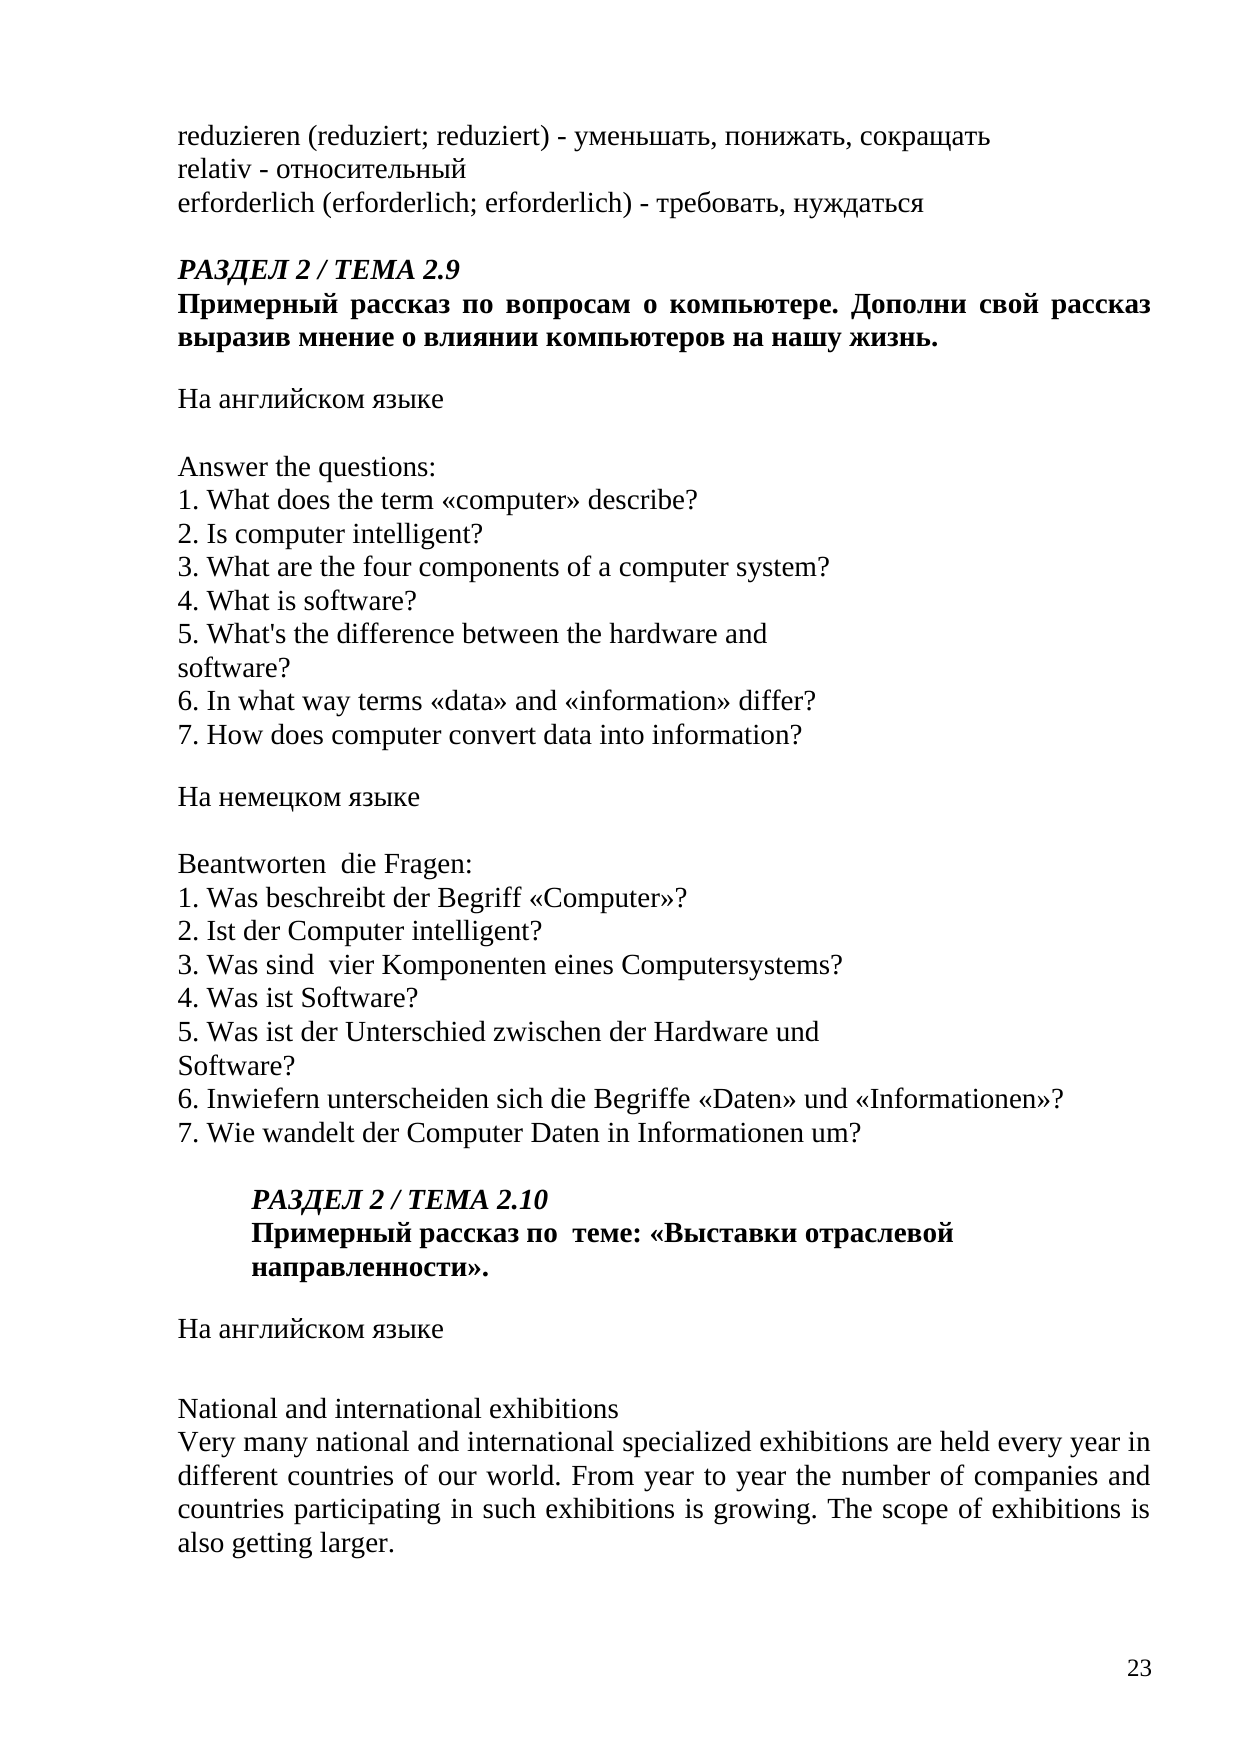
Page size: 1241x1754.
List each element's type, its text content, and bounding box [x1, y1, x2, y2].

text 5. What's the difference between the hardware and [177, 616, 1152, 650]
text раздел 2 / темА 2.9 [177, 252, 1152, 286]
text 4. What is software? [177, 583, 1152, 616]
text Answer the questions: [177, 449, 1152, 482]
text 6. In what way terms «data» and «information» differ? [177, 683, 1152, 717]
text На английском языке [177, 1311, 1152, 1345]
text 1. What does the term «computer» describe? [177, 482, 1152, 516]
text На немецком языке [177, 779, 1152, 813]
text 3. What are the four components of a computer system? [177, 549, 1152, 583]
text Примерный рассказ по теме: «Выставки отраслевой направленности». [251, 1215, 1152, 1282]
text На английском языке [177, 382, 1152, 415]
text 7. How does computer convert data into information? [177, 717, 1152, 751]
text раздел 2 / темА 2.10 [215, 1182, 1152, 1215]
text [177, 118, 1152, 219]
text Примерный рассказ по вопросам о компьютере. Дополни свой рассказ выразив мнение о влиянии компьютеров на нашу жизнь. [177, 286, 1152, 353]
text software? [177, 650, 1152, 683]
text 2. Is computer intelligent? [177, 516, 1152, 549]
text Beantworten die Fragen: 1. Was beschreibt der Begriff «Computer»? 2. Ist der Computer intelligent? 3. Was sind vier Komponenten eines Computersystems? 4. Was ist Software? 5. Was ist der Unterschied zwischen der Hardware und Software? 6. Inwiefern unterscheiden sich die Begriffe «Daten» und «Informationen»? 7. Wie wandelt der Computer Daten in Informationen um? [177, 846, 1152, 1148]
text Very many national and international specialized exhibitions are held every year in different countries of our world. From year to year the number of companies and countries participating in such exhibitions is growing. The scope of exhibitions is also getting larger. [177, 1424, 1152, 1558]
text National and international exhibitions [177, 1391, 1152, 1424]
